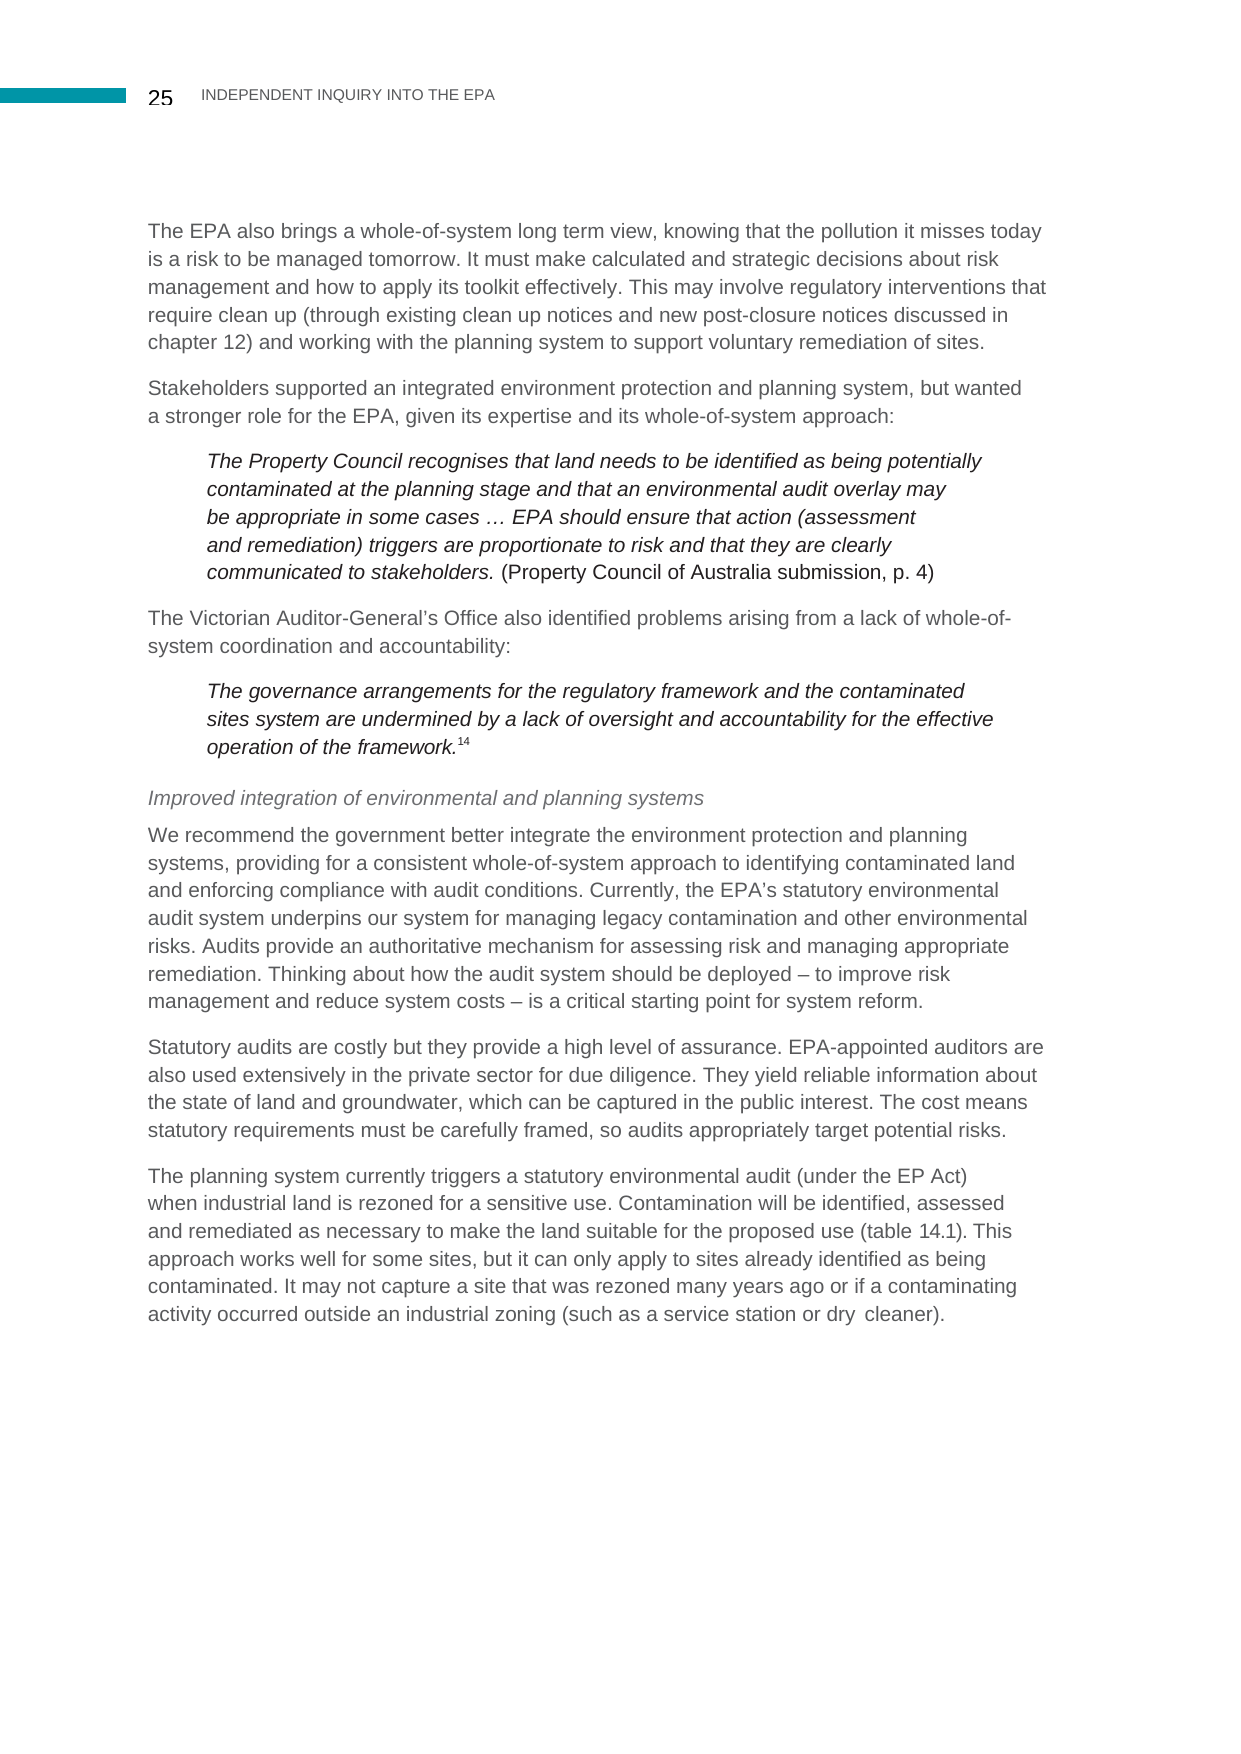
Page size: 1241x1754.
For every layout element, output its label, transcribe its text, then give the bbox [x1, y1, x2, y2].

text The Victorian Auditor-General’s Office also identified problems arising from a lack of whole-of- system coordination and accountability: [148, 606, 1023, 657]
text The governance arrangements for the regulatory framework and the contaminated sites system are undermined by a lack of oversight and accountability for the effective operation of the framework.14 [207, 679, 1004, 758]
text be appropriate in some cases … EPA should ensure that action (assessment and remediation) triggers are proportionate to risk and that they are clearly communicated to stakeholders. (Property Council of Australia submission, p. 4) [207, 505, 949, 584]
text We recommend the government better integrate the environment protection and planning systems, providing for a consistent whole-of-system approach to identifying contaminated land and enforcing compliance with audit conditions. Currently, the EPA’s statutory environmental audit system underpins our system for managing legacy contamination and other environmental risks. Audits provide an authoritative mechanism for assessing risk and managing appropriate remediation. Thinking about how the audit system should be deployed – to improve risk management and reduce system costs – is a critical starting point for system reform. [148, 823, 1036, 1013]
text Statutory audits are costly but they provide a high level of assurance. EPA-appointed auditors are also used extensively in the private sector for due diligence. They yield reliable information about the state of land and groundwater, which can be captured in the public interest. The cost means statutory requirements must be carefully framed, so audits appropriately target potential risks. [148, 1035, 1050, 1142]
text The planning system currently triggers a statutory environmental audit (under the EP Act) when industrial land is rezoned for a sensitive use. Contamination will be identified, assessed and remediated as necessary to make the land suitable for the proposed use (table 14.1). This approach works well for some sites, but it can only apply to sites already identified as being contaminated. It may not capture a site that was rezoned many years ago or if a contaminating activity occurred outside an industrial zoning (such as a service station or dry cleaner). [148, 1163, 1020, 1326]
text The Property Council recognises that land needs to be identified as being potentially contaminated at the planning stage and that an environmental audit overlay may [207, 449, 1023, 501]
text The EPA also brings a whole-of-system long term view, knowing that the pollution it misses today is a risk to be managed tomorrow. It must make calculated and strategic decisions about risk management and how to apply its toolkit effectively. This may involve regulatory interventions that require clean up (through existing clean up notices and new post-closure notices discussed in chapter 12) and working with the planning system to support voluntary remediation of sites. [148, 219, 1050, 354]
text Improved integration of environmental and planning systems [148, 786, 983, 810]
text Stakeholders supported an integrated environment protection and planning system, but wanted a stronger role for the EPA, given its expertise and its whole-of-system approach: [148, 376, 1029, 427]
